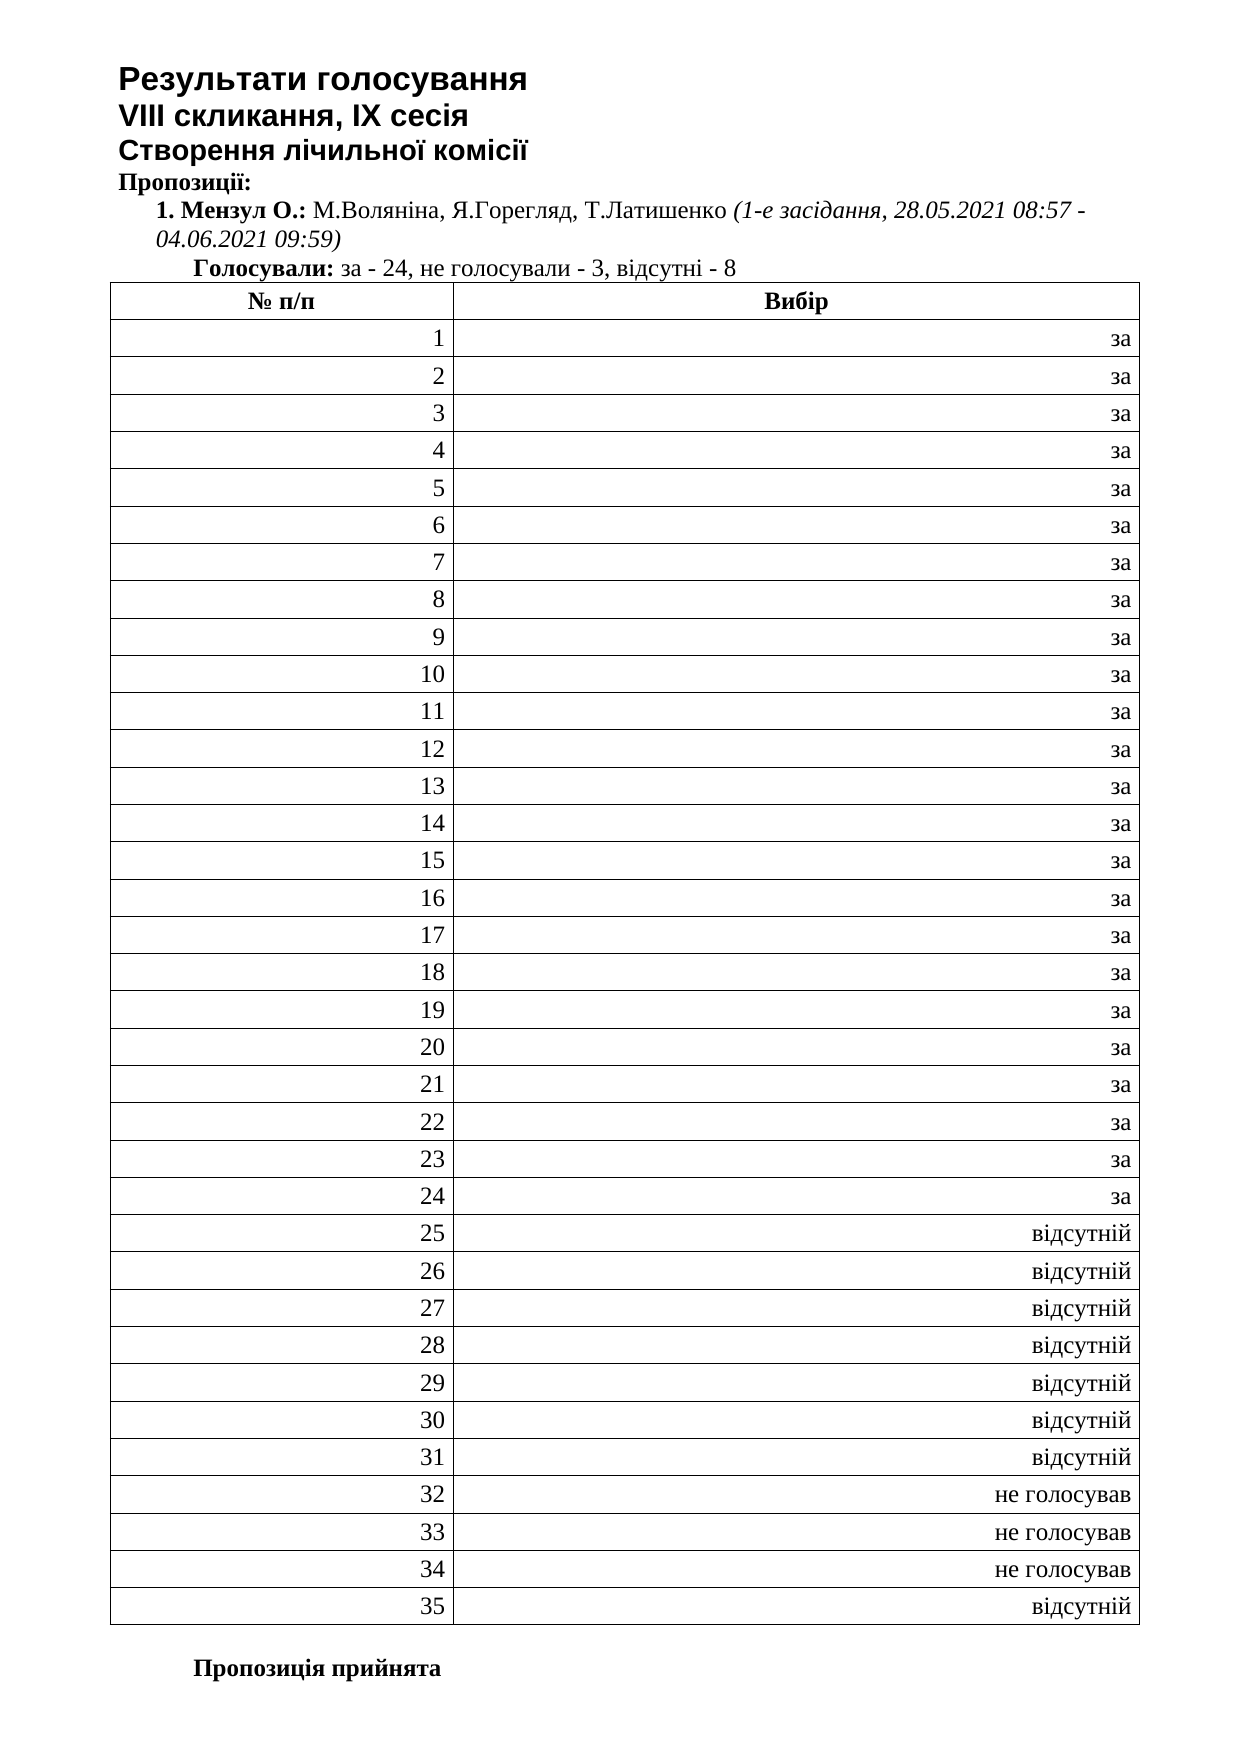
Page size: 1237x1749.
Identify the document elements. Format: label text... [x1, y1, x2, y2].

table_cell 33 [111, 1514, 453, 1550]
table_cell 23 [111, 1141, 453, 1177]
table_cell 13 [111, 768, 453, 804]
table_cell за [454, 1178, 1139, 1214]
table_cell за [454, 1141, 1139, 1177]
table_cell за [454, 432, 1139, 468]
table_cell 2 [111, 357, 453, 394]
text VIII скликання, IX сесія [118, 97, 1148, 133]
table_cell відсутній [454, 1215, 1139, 1251]
table_cell 5 [111, 469, 453, 506]
table_cell 35 [111, 1588, 453, 1624]
table_cell за [454, 991, 1139, 1028]
table_cell відсутній [454, 1588, 1139, 1624]
table_cell 17 [111, 917, 453, 953]
table_cell за [454, 880, 1139, 916]
table_cell за [454, 1029, 1139, 1065]
table_cell 1 [111, 320, 453, 356]
text Голосували: за - 24, не голосували - 3, відсутні - 8 [193, 253, 1148, 282]
table_cell за [454, 619, 1139, 655]
table_cell 19 [111, 991, 453, 1028]
table_cell 30 [111, 1402, 453, 1438]
table_cell 3 [111, 395, 453, 431]
table_cell за [454, 805, 1139, 841]
table_cell за [454, 507, 1139, 543]
table_cell за [454, 842, 1139, 878]
table_cell 34 [111, 1551, 453, 1587]
table_cell за [454, 1103, 1139, 1139]
table_cell відсутній [454, 1252, 1139, 1289]
table_header Вибір [454, 283, 1139, 319]
table_cell відсутній [454, 1327, 1139, 1363]
table_cell 16 [111, 880, 453, 916]
table_cell 32 [111, 1476, 453, 1512]
table_cell за [454, 768, 1139, 804]
table_cell 6 [111, 507, 453, 543]
table_cell 8 [111, 581, 453, 617]
table_cell 21 [111, 1066, 453, 1102]
table_cell 22 [111, 1103, 453, 1139]
table_cell 4 [111, 432, 453, 468]
table_cell за [454, 730, 1139, 767]
table_cell 15 [111, 842, 453, 878]
table_cell за [454, 544, 1139, 580]
table_cell 28 [111, 1327, 453, 1363]
table_cell не голосував [454, 1514, 1139, 1550]
table_cell 9 [111, 619, 453, 655]
table_cell 24 [111, 1178, 453, 1214]
text Результати голосування [118, 59, 1148, 97]
table_cell 10 [111, 656, 453, 692]
table_cell за [454, 320, 1139, 356]
text Створення лічильної комісії [118, 133, 1148, 167]
table_cell 20 [111, 1029, 453, 1065]
table_cell відсутній [454, 1364, 1139, 1401]
table_cell не голосував [454, 1551, 1139, 1587]
table_cell 11 [111, 693, 453, 729]
table_cell 29 [111, 1364, 453, 1401]
table_cell 25 [111, 1215, 453, 1251]
table_cell 7 [111, 544, 453, 580]
table_cell не голосував [454, 1476, 1139, 1512]
table_cell 18 [111, 954, 453, 990]
table_cell відсутній [454, 1290, 1139, 1326]
table_cell 14 [111, 805, 453, 841]
text Пропозиція прийнята [193, 1624, 1148, 1682]
table_cell за [454, 395, 1139, 431]
table_cell 31 [111, 1439, 453, 1475]
table_cell за [454, 693, 1139, 729]
table_cell за [454, 357, 1139, 394]
table_cell 27 [111, 1290, 453, 1326]
table_cell відсутній [454, 1439, 1139, 1475]
table_cell за [454, 469, 1139, 506]
table_cell за [454, 581, 1139, 617]
table_cell 12 [111, 730, 453, 767]
table_cell за [454, 917, 1139, 953]
table_cell за [454, 656, 1139, 692]
table_cell відсутній [454, 1402, 1139, 1438]
table_cell за [454, 1066, 1139, 1102]
text 1. Мензул О.: М.Воляніна, Я.Горегляд, Т.Латишенко (1-е засідання, 28.05.2021 08:57 - 04.06.2021 09:59) [156, 196, 1148, 253]
table_header № п/п [111, 283, 453, 319]
table_cell 26 [111, 1252, 453, 1289]
table_cell за [454, 954, 1139, 990]
text Пропозиції: [118, 167, 1148, 196]
